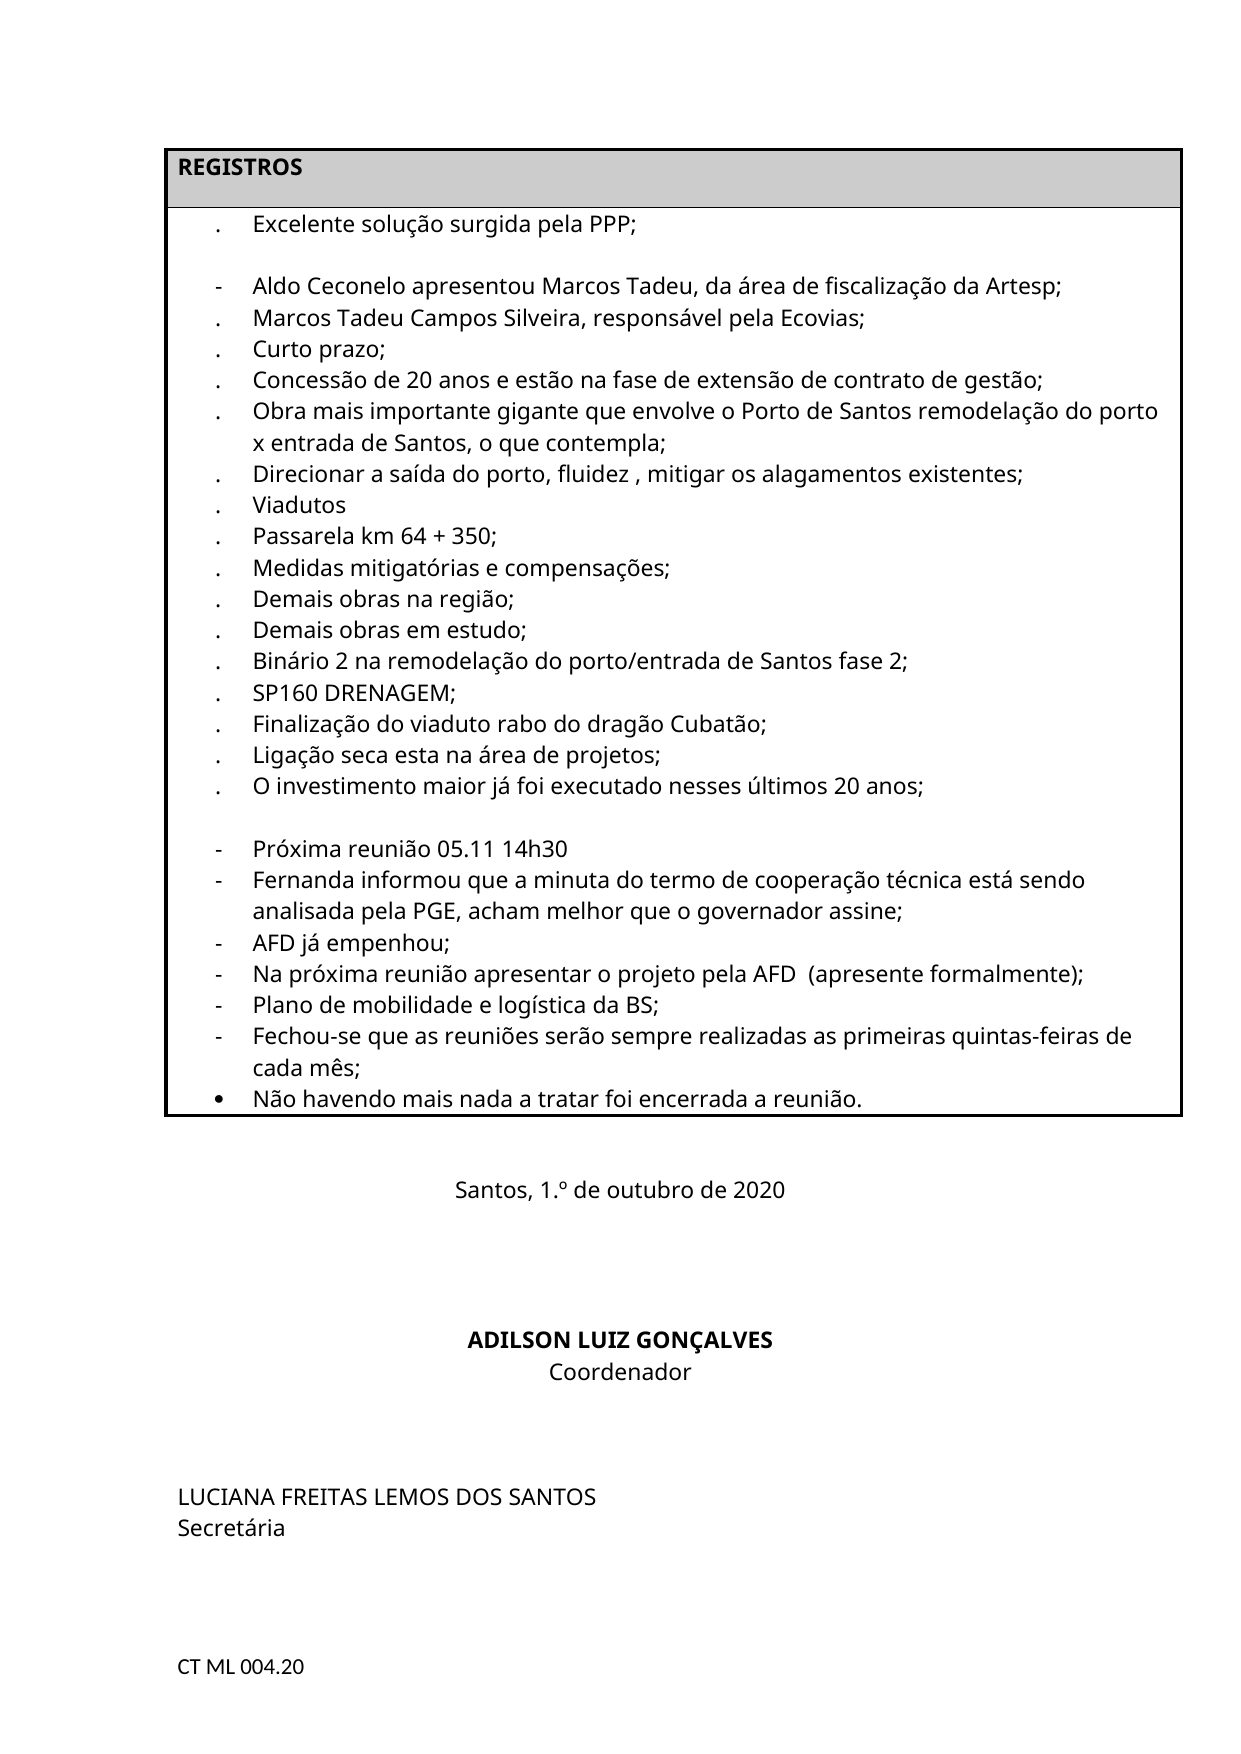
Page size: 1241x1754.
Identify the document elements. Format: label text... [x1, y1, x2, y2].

text Santos, 1.º de outubro de 2020 [177, 1174, 1063, 1205]
text ADILSON LUIZ GONÇALVES [177, 1324, 1063, 1356]
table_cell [168, 208, 1180, 1114]
table_header REGISTROS [168, 151, 1180, 207]
text Secretária [177, 1512, 1063, 1543]
text Coordenador [177, 1356, 1063, 1387]
text LUCIANA FREITAS LEMOS DOS SANTOS [177, 1481, 1063, 1512]
